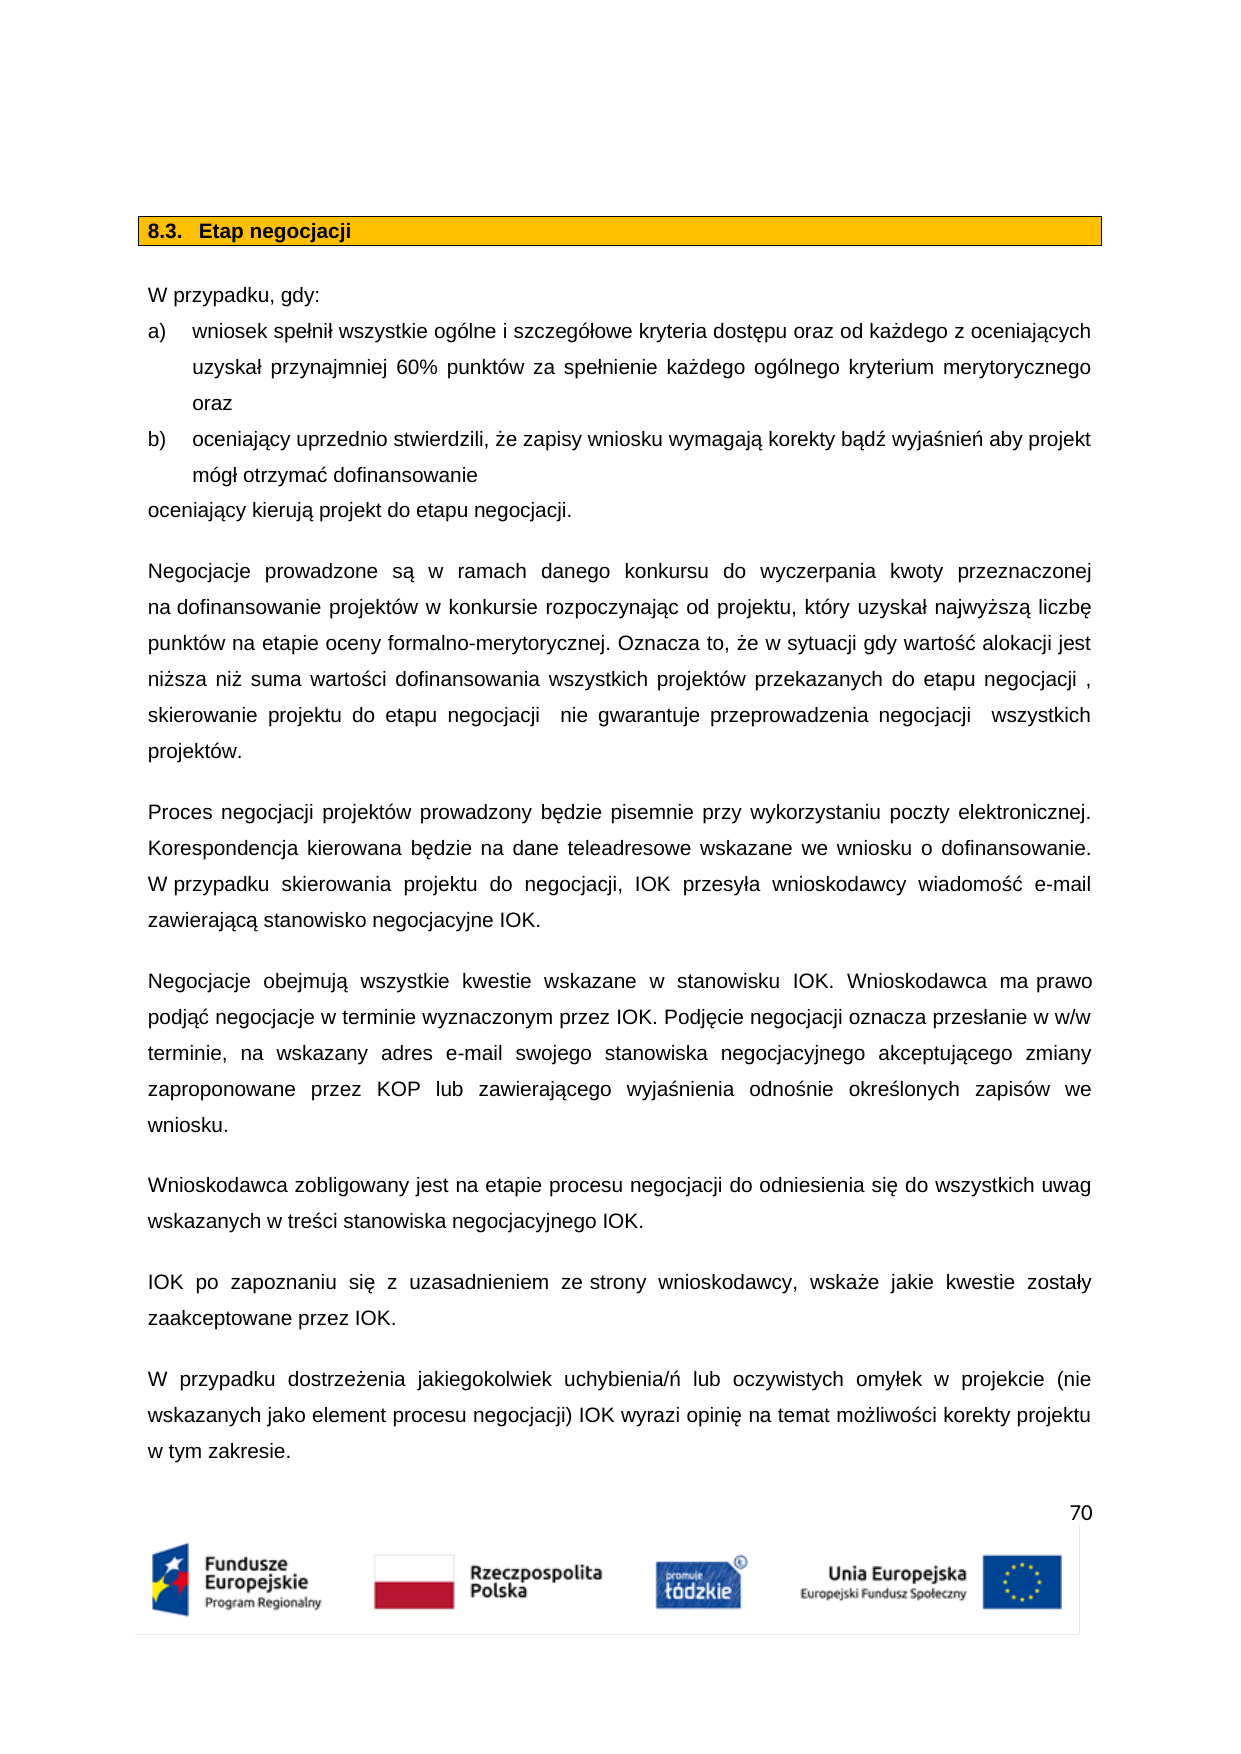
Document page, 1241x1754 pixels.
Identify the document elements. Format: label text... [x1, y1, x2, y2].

text Proces negocjacji projektów prowadzony będzie pisemnie przy wykorzystaniu poczty elektronicznej. Korespondencja kierowana będzie na dane teleadresowe wskazane we wniosku o dofinansowanie. W przypadku skierowania projektu do negocjacji, IOK przesyła wnioskodawcy wiadomość e-mail zawierającą stanowisko negocjacyjne IOK. [148, 800, 1092, 932]
text Negocjacje obejmują wszystkie kwestie wskazane w stanowisku IOK. Wnioskodawca ma prawo podjąć negocjacje w terminie wyznaczonym przez IOK. Podjęcie negocjacji oznacza przesłanie w w/w terminie, na wskazany adres e-mail swojego stanowiska negocjacyjnego akceptującego zmiany zaproponowane przez KOP lub zawierającego wyjaśnienia odnośnie określonych zapisów we wniosku. [148, 969, 1092, 1136]
text W przypadku dostrzeżenia jakiegokolwiek uchybienia/ń lub oczywistych omyłek w projekcie (nie wskazanych jako element procesu negocjacji) IOK wyrazi opinię na temat możliwości korekty projektu w tym zakresie. [148, 1367, 1092, 1463]
text IOK po zapoznaniu się z uzasadnieniem ze strony wnioskodawcy, wskaże jakie kwestie zostały zaakceptowane przez IOK. [148, 1270, 1092, 1330]
text oceniający kierują projekt do etapu negocjacji. [148, 498, 1092, 522]
text W przypadku, gdy: [148, 283, 1092, 307]
list wniosek spełnił wszystkie ogólne i szczegółowe kryteria dostępu oraz od każdego z oceniających uzyskał przynajmniej 60% punktów za spełnienie każdego ogólnego kryterium merytorycznego oraz [148, 319, 1092, 414]
text Negocjacje prowadzone są w ramach danego konkursu do wyczerpania kwoty przeznaczonej na dofinansowanie projektów w konkursie rozpoczynając od projektu, który uzyskał najwyższą liczbę punktów na etapie oceny formalno-merytorycznej. Oznacza to, że w sytuacji gdy wartość alokacji jest niższa niż suma wartości dofinansowania wszystkich projektów przekazanych do etapu negocjacji , skierowanie projektu do etapu negocjacji nie gwarantuje przeprowadzenia negocjacji wszystkich projektów. [148, 559, 1092, 763]
list oceniający uprzednio stwierdzili, że zapisy wniosku wymagają korekty bądź wyjaśnień aby projekt mógł otrzymać dofinansowanie [148, 426, 1092, 486]
list Etap negocjacji [139, 217, 1101, 245]
text Wnioskodawca zobligowany jest na etapie procesu negocjacji do odniesienia się do wszystkich uwag wskazanych w treści stanowiska negocjacyjnego IOK. [148, 1173, 1092, 1233]
picture [135, 1525, 1080, 1636]
